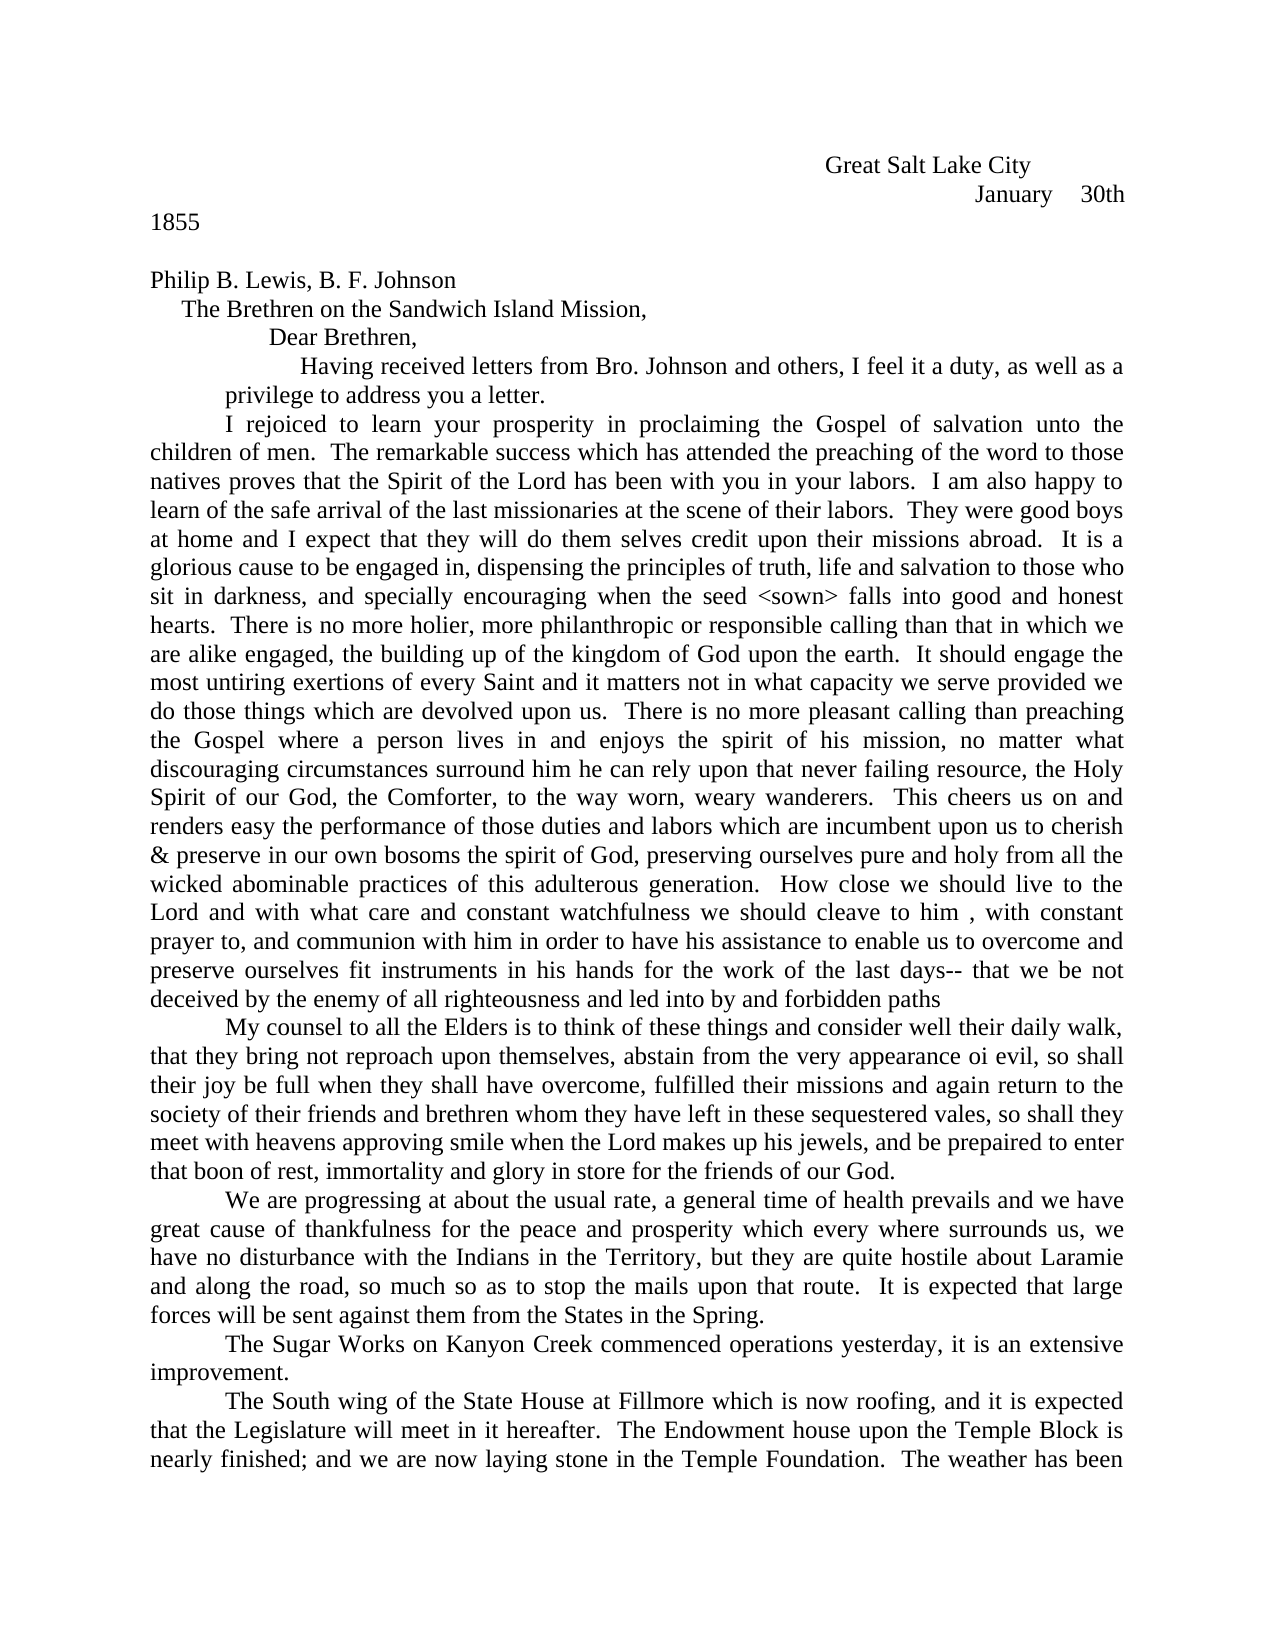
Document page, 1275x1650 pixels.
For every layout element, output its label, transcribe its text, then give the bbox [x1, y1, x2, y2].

text My counsel to all the Elders is to think of these things and consider well their daily walk, that they bring not reproach upon themselves, abstain from the very appearance oi evil, so shall their joy be full when they shall have overcome, fulfilled their missions and again return to the society of their friends and brethren whom they have left in these sequestered vales, so shall they meet with heavens approving smile when the Lord makes up his jewels, and be prepaired to enter that boon of rest, immortality and glory in store for the friends of our God. [150, 1012, 1125, 1185]
text Philip B. Lewis, B. F. Johnson [150, 265, 1125, 294]
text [150, 1386, 1125, 1472]
text Having received letters from Bro. Johnson and others, I feel it a duty, as well as a privilege to address you a letter. [225, 351, 1125, 409]
text The Sugar Works on Kanyon Creek commenced operations yesterday, it is an extensive improvement. [150, 1329, 1125, 1386]
text Great Salt Lake City [150, 150, 1125, 179]
text We are progressing at about the usual rate, a general time of health prevails and we have great cause of thankfulness for the peace and prosperity which every where surrounds us, we have no disturbance with the Indians in the Territory, but they are quite hostile about Laramie and along the road, so much so as to stop the mails upon that route. It is expected that large forces will be sent against them from the States in the Spring. [150, 1185, 1125, 1329]
text January 30th 1855 [150, 179, 1125, 236]
text Dear Brethren, [225, 322, 1125, 351]
text I rejoiced to learn your prosperity in proclaiming the Gospel of salvation unto the children of men. The remarkable success which has attended the preaching of the word to those natives proves that the Spirit of the Lord has been with you in your labors. I am also happy to learn of the safe arrival of the last missionaries at the scene of their labors. They were good boys at home and I expect that they will do them selves credit upon their missions abroad. It is a glorious cause to be engaged in, dispensing the principles of truth, life and salvation to those who sit in darkness, and specially encouraging when the seed <sown> falls into good and honest hearts. There is no more holier, more philanthropic or responsible calling than that in which we are alike engaged, the building up of the kingdom of God upon the earth. It should engage the most untiring exertions of every Saint and it matters not in what capacity we serve provided we do those things which are devolved upon us. There is no more pleasant calling than preaching the Gospel where a person lives in and enjoys the spirit of his mission, no matter what discouraging circumstances surround him he can rely upon that never failing resource, the Holy Spirit of our God, the Comforter, to the way worn, weary wanderers. This cheers us on and renders easy the performance of those duties and labors which are incumbent upon us to cherish & preserve in our own bosoms the spirit of God, preserving ourselves pure and holy from all the wicked abominable practices of this adulterous generation. How close we should live to the Lord and with what care and constant watchfulness we should cleave to him , with constant prayer to, and communion with him in order to have his assistance to enable us to overcome and preserve ourselves fit instruments in his hands for the work of the last days-- that we be not deceived by the enemy of all righteousness and led into by and forbidden paths [150, 409, 1125, 1012]
text The Brethren on the Sandwich Island Mission, [150, 294, 1125, 322]
